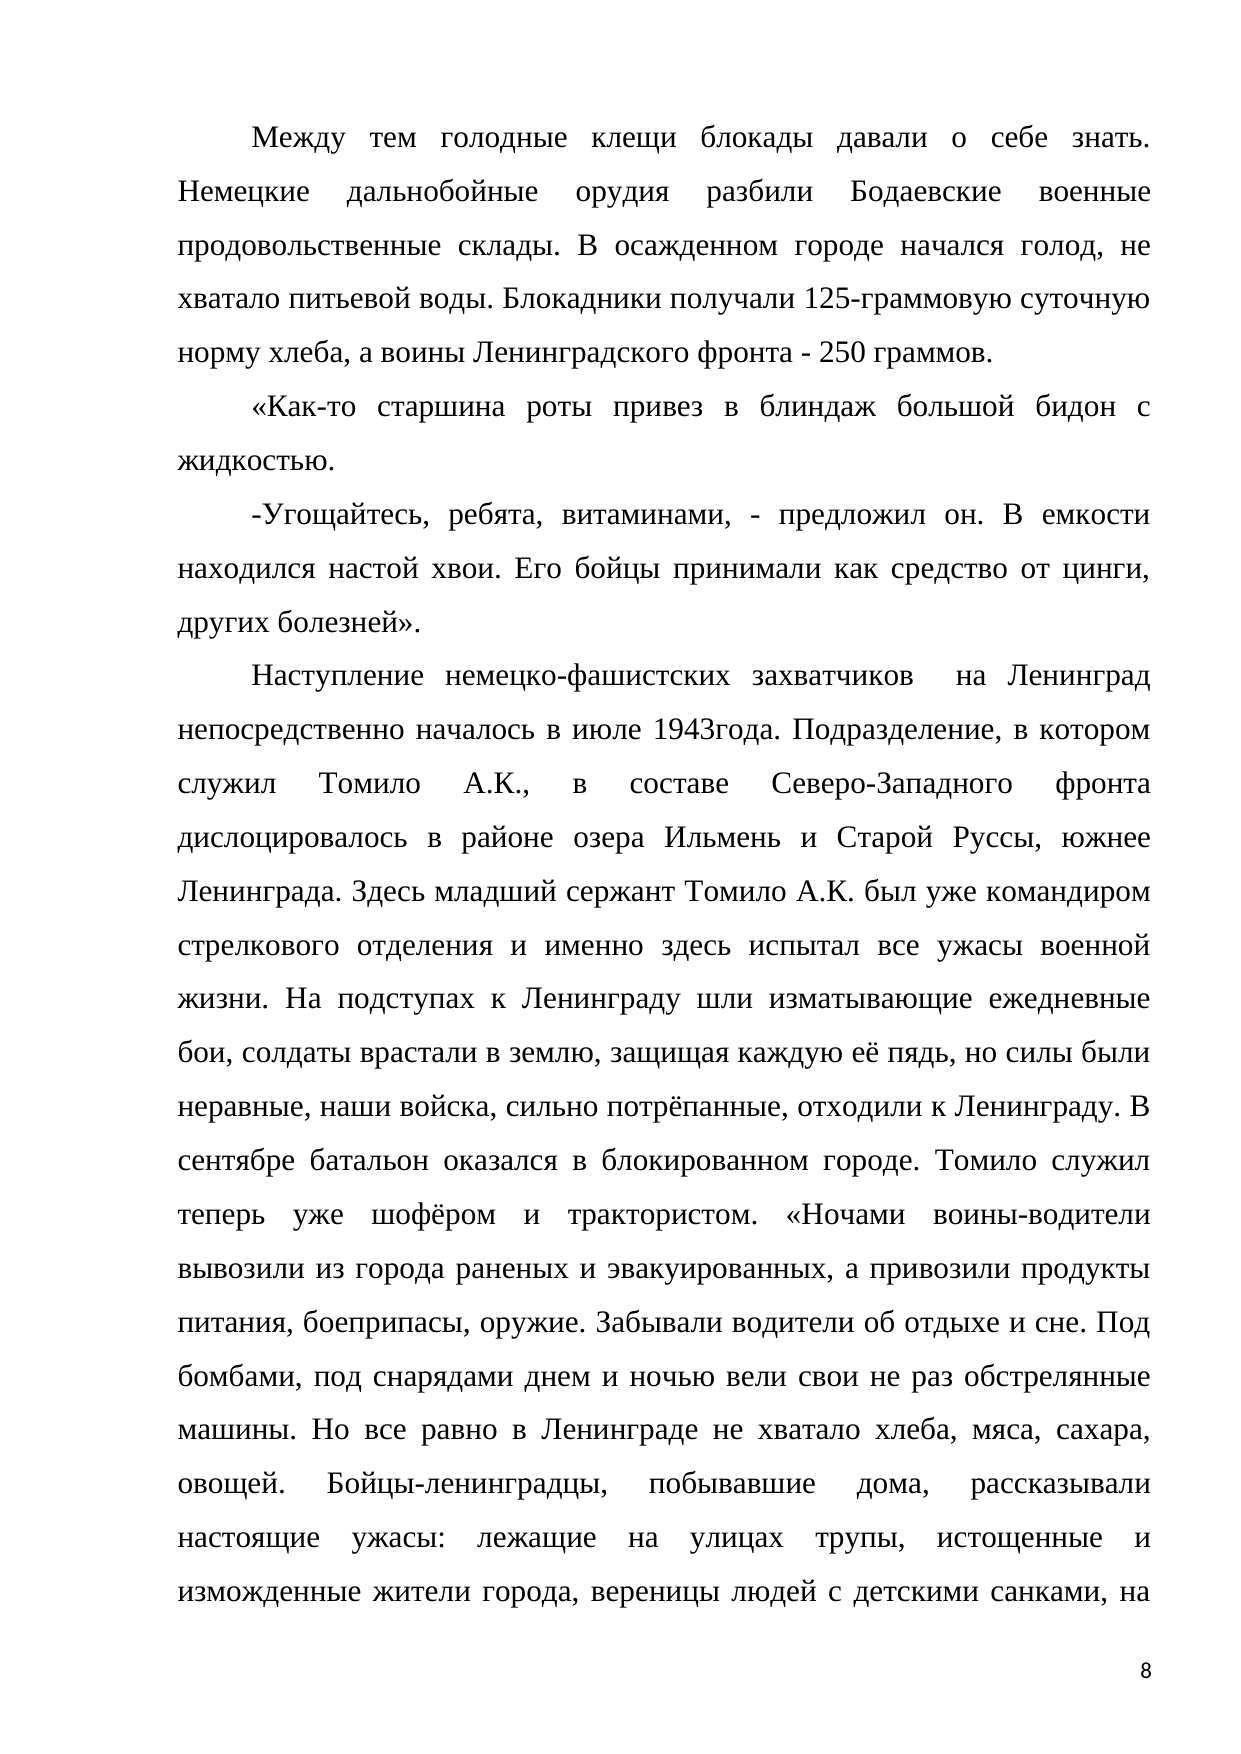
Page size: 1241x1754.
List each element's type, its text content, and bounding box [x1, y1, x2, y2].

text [177, 657, 1152, 1608]
text -Угощайтесь, ребята, витаминами, - предложил он. В емкости находился настой хвои. Его бойцы принимали как средство от цинги, других болезней». [177, 495, 1152, 639]
text Между тем голодные клещи блокады давали о себе знать. Немецкие дальнобойные орудия разбили Бодаевские военные продовольственные склады. В осажденном городе начался голод, не хватало питьевой воды. Блокадники получали 125-граммовую суточную норму хлеба, а воины Ленинградского фронта - 250 граммов. [177, 118, 1152, 369]
text «Как-то старшина роты привез в блиндаж большой бидон с жидкостью. [177, 387, 1152, 477]
